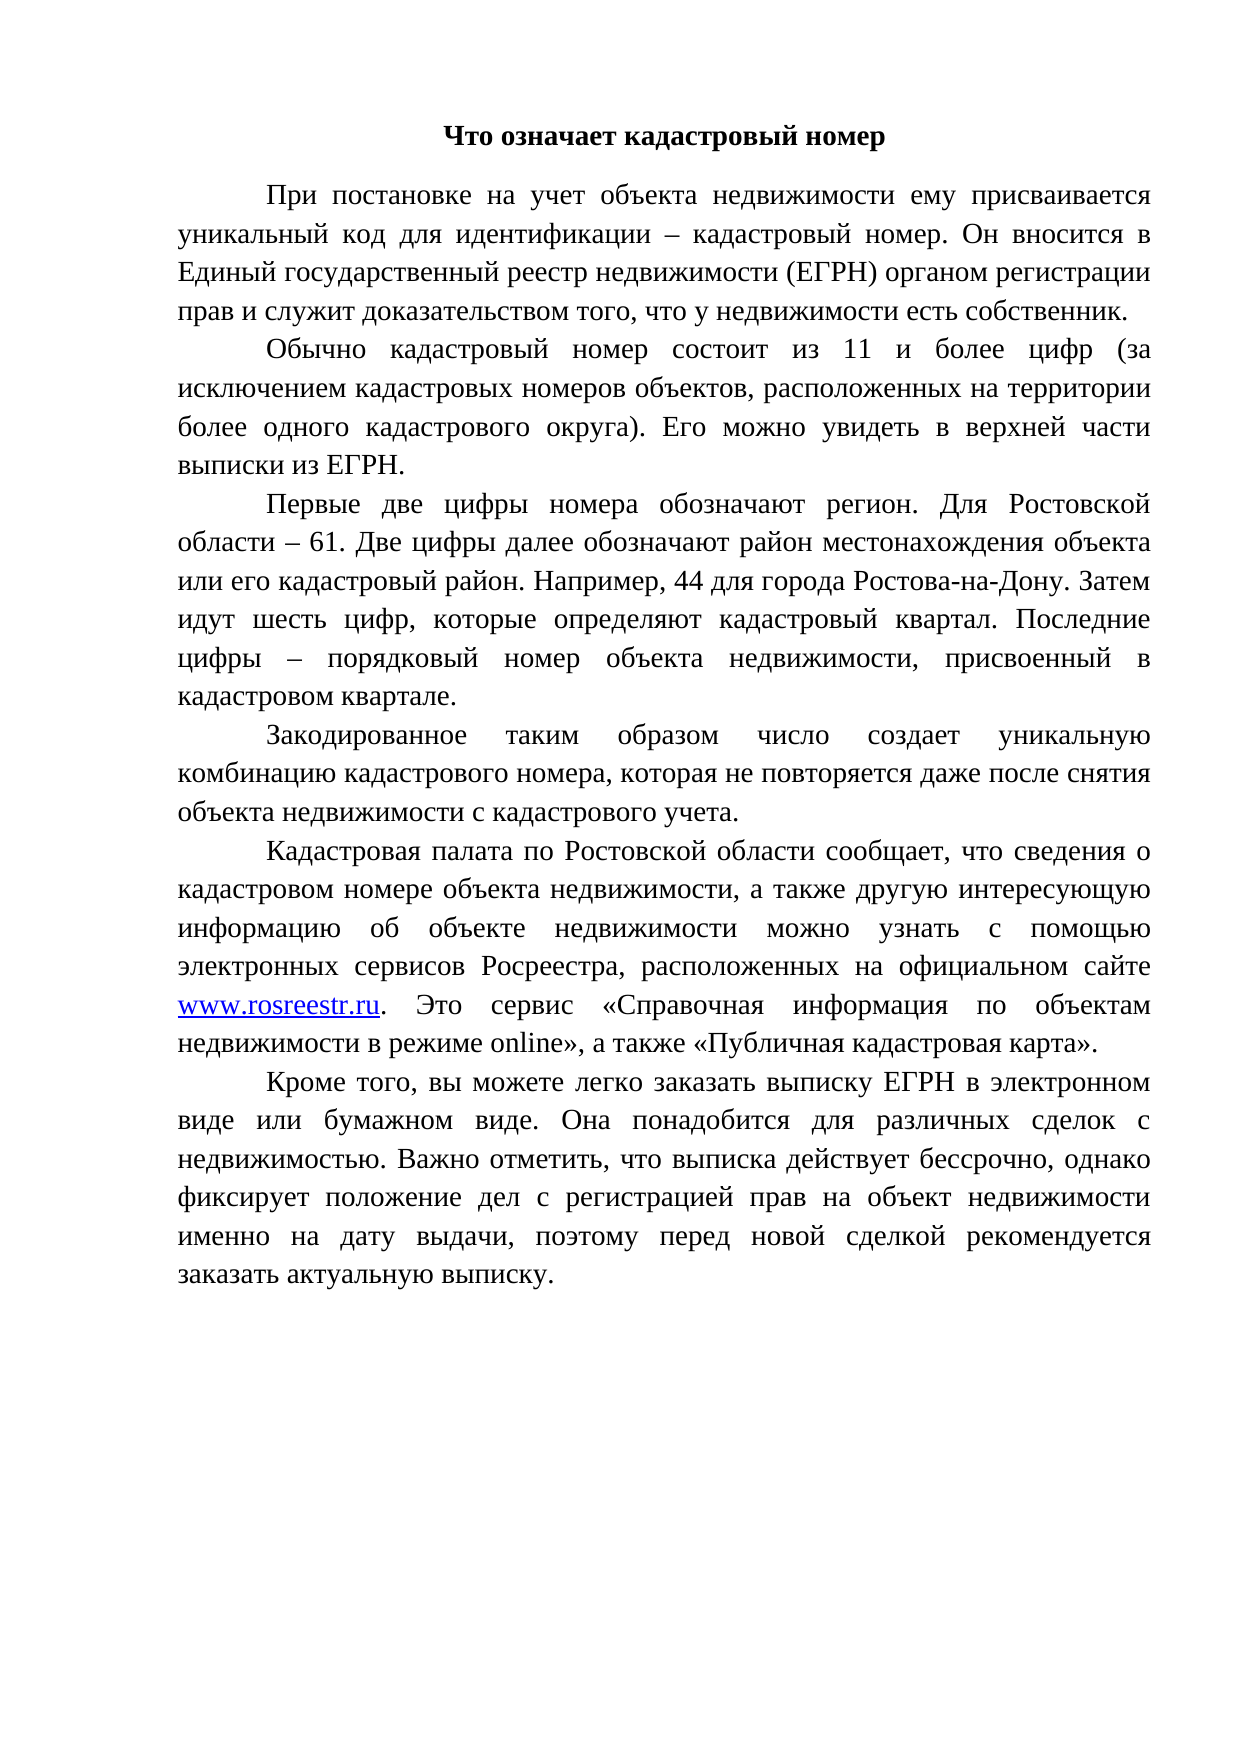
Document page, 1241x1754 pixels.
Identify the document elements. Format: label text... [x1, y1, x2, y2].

text Обычно кадастровый номер состоит из 11 и более цифр (за исключением кадастровых номеров объектов, расположенных на территории более одного кадастрового округа). Его можно увидеть в верхней части выписки из ЕГРН. [177, 332, 1152, 481]
text Закодированное таким образом число создает уникальную комбинацию кадастрового номера, которая не повторяется даже после снятия объекта недвижимости с кадастрового учета. [177, 717, 1152, 828]
text Что означает кадастровый номер [177, 118, 1152, 152]
text Кроме того, вы можете легко заказать выписку ЕГРН в электронном виде или бумажном виде. Она понадобится для различных сделок с недвижимостью. Важно отметить, что выписка действует бессрочно, однако фиксирует положение дел с регистрацией прав на объект недвижимости именно на дату выдачи, поэтому перед новой сделкой рекомендуется заказать актуальную выписку. [177, 1064, 1152, 1290]
text При постановке на учет объекта недвижимости ему присваивается уникальный код для идентификации – кадастровый номер. Он вносится в Единый государственный реестр недвижимости (ЕГРН) органом регистрации прав и служит доказательством того, что у недвижимости есть собственник. [177, 177, 1152, 327]
text Первые две цифры номера обозначают регион. Для Ростовской области – 61. Две цифры далее обозначают район местонахождения объекта или его кадастровый район. Например, 44 для города Ростова-на-Дону. Затем идут шесть цифр, которые определяют кадастровый квартал. Последние цифры – порядковый номер объекта недвижимости, присвоенный в кадастровом квартале. [177, 486, 1152, 712]
text Кадастровая палата по Ростовской области сообщает, что сведения о кадастровом номере объекта недвижимости, а также другую интересующую информацию об объекте недвижимости можно узнать с помощью электронных сервисов Росреестра, расположенных на официальном сайте www.rosreestr.ru. Это сервис «Справочная информация по объектам недвижимости в режиме online», а также «Публичная кадастровая карта». [177, 833, 1152, 1059]
